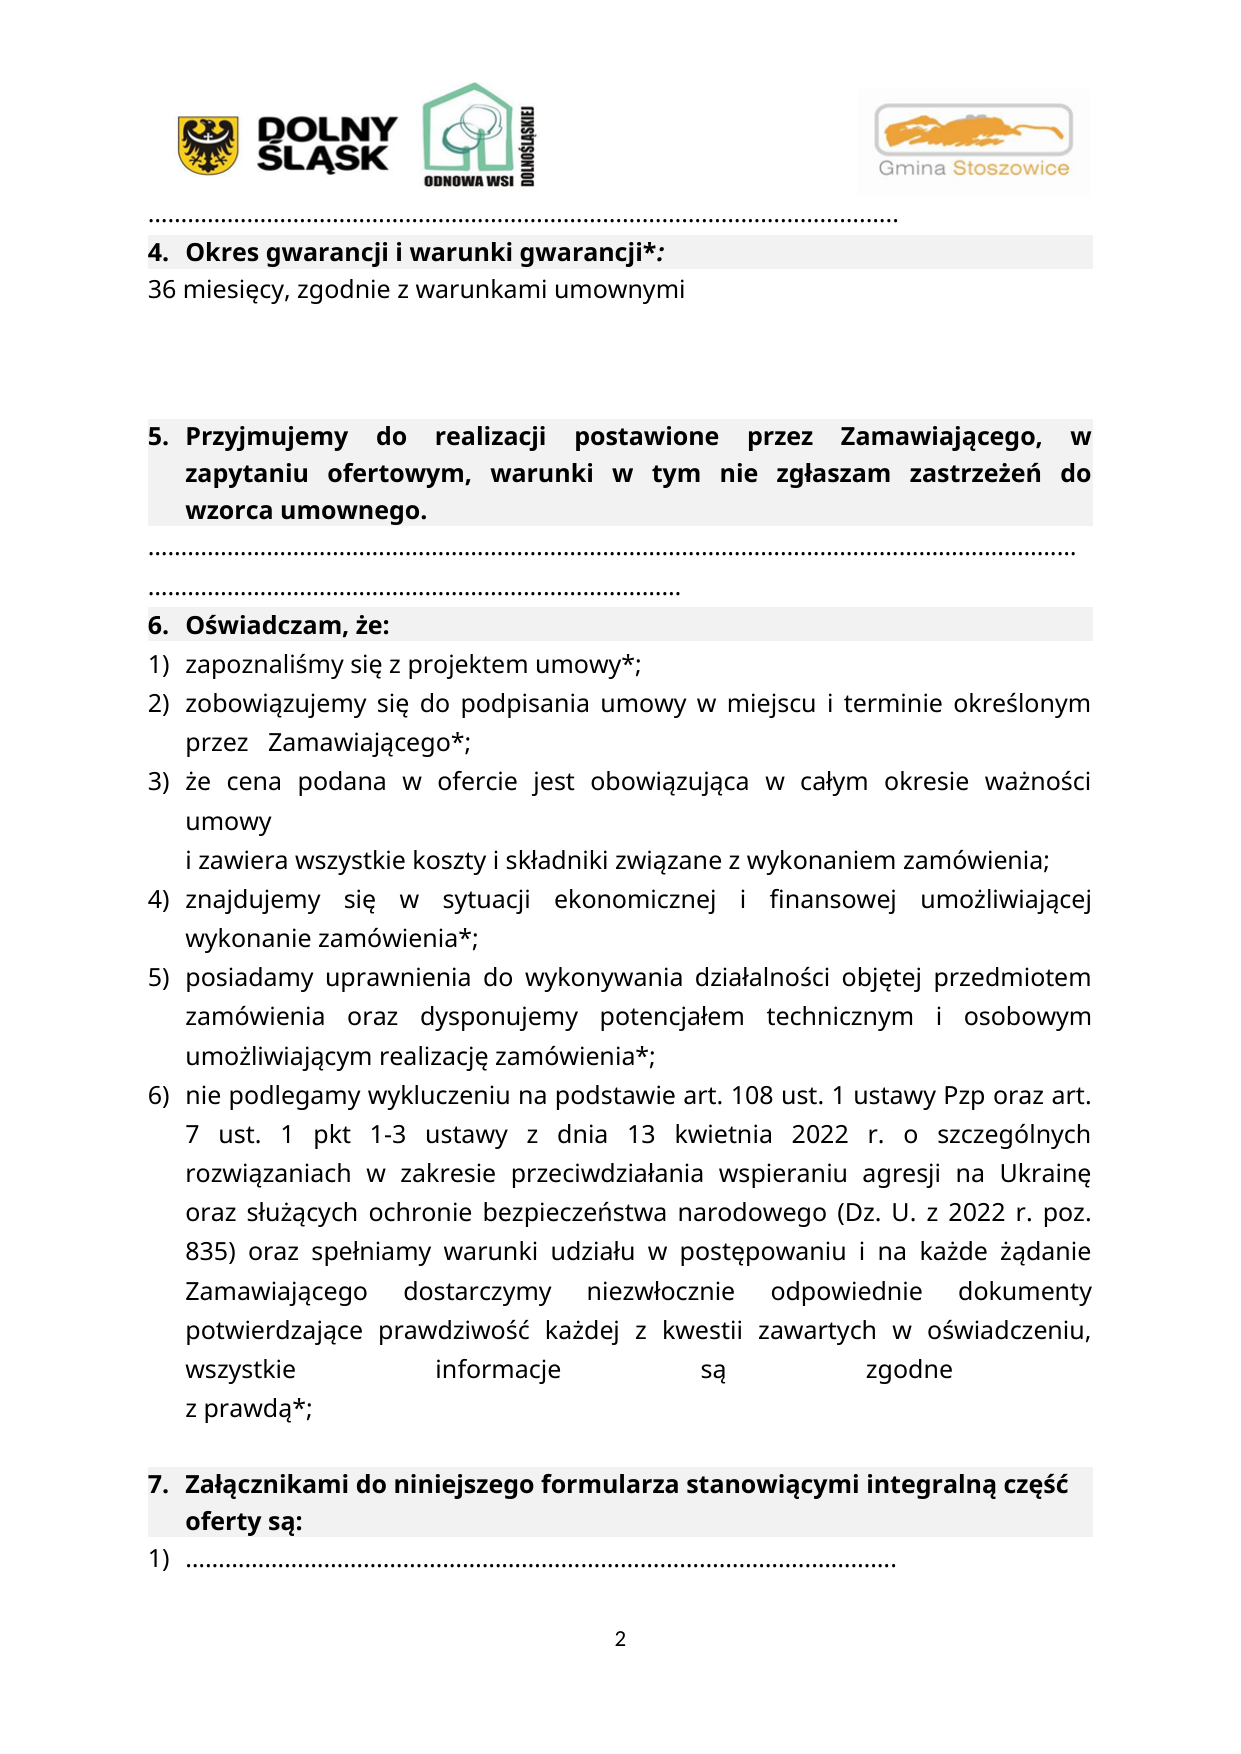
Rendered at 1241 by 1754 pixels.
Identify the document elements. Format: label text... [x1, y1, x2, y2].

list że cena podana w ofercie jest obowiązująca w całym okresie ważności umowy i zawiera wszystkie koszty i składniki związane z wykonaniem zamówienia; [148, 764, 1093, 876]
picture [147, 73, 558, 196]
list nie podlegamy wykluczeniu na podstawie art. 108 ust. 1 ustawy Pzp oraz art. 7 ust. 1 pkt 1-3 ustawy z dnia 13 kwietnia 2022 r. o szczególnych rozwiązaniach w zakresie przeciwdziałania wspieraniu agresji na Ukrainę oraz służących ochronie bezpieczeństwa narodowego (Dz. U. z 2022 r. poz. 835) oraz spełniamy warunki udziału w postępowaniu i na każde żądanie Zamawiającego dostarczymy niezwłocznie odpowiednie dokumenty potwierdzające prawdziwość każdej z kwestii zawartych w oświadczeniu, wszystkie informacje są zgodne z prawdą*; [148, 1077, 1093, 1425]
list posiadamy uprawnienia do wykonywania działalności objętej przedmiotem zamówienia oraz dysponujemy potencjałem technicznym i osobowym umożliwiającym realizację zamówienia*; [148, 960, 1093, 1072]
list …………………………………………………………………………………..…………. [148, 1540, 1093, 1574]
text ……………………………………………………………………………………………….….. [148, 196, 1093, 230]
list zapoznaliśmy się z projektem umowy*; [148, 647, 1093, 681]
text 36 miesięcy, zgodnie z warunkami umownymi [148, 272, 1093, 306]
list Przyjmujemy do realizacji postawione przez Zamawiającego, w zapytaniu ofertowym, warunki w tym nie zgłaszam zastrzeżeń do wzorca umownego. [148, 419, 1093, 526]
list Oświadczam, że: [148, 607, 1093, 641]
picture [857, 89, 1091, 196]
list …………………………………………………………………………………………………………………………………………………………………………………………………… [148, 529, 1093, 602]
list zobowiązujemy się do podpisania umowy w miejscu i terminie określonym przez Zamawiającego*; [148, 686, 1093, 759]
list znajdujemy się w sytuacji ekonomicznej i finansowej umożliwiającej wykonanie zamówienia*; [148, 882, 1093, 955]
list Załącznikami do niniejszego formularza stanowiącymi integralną część oferty są: [148, 1467, 1093, 1537]
list Okres gwarancji i warunki gwarancji*: [148, 235, 1093, 269]
